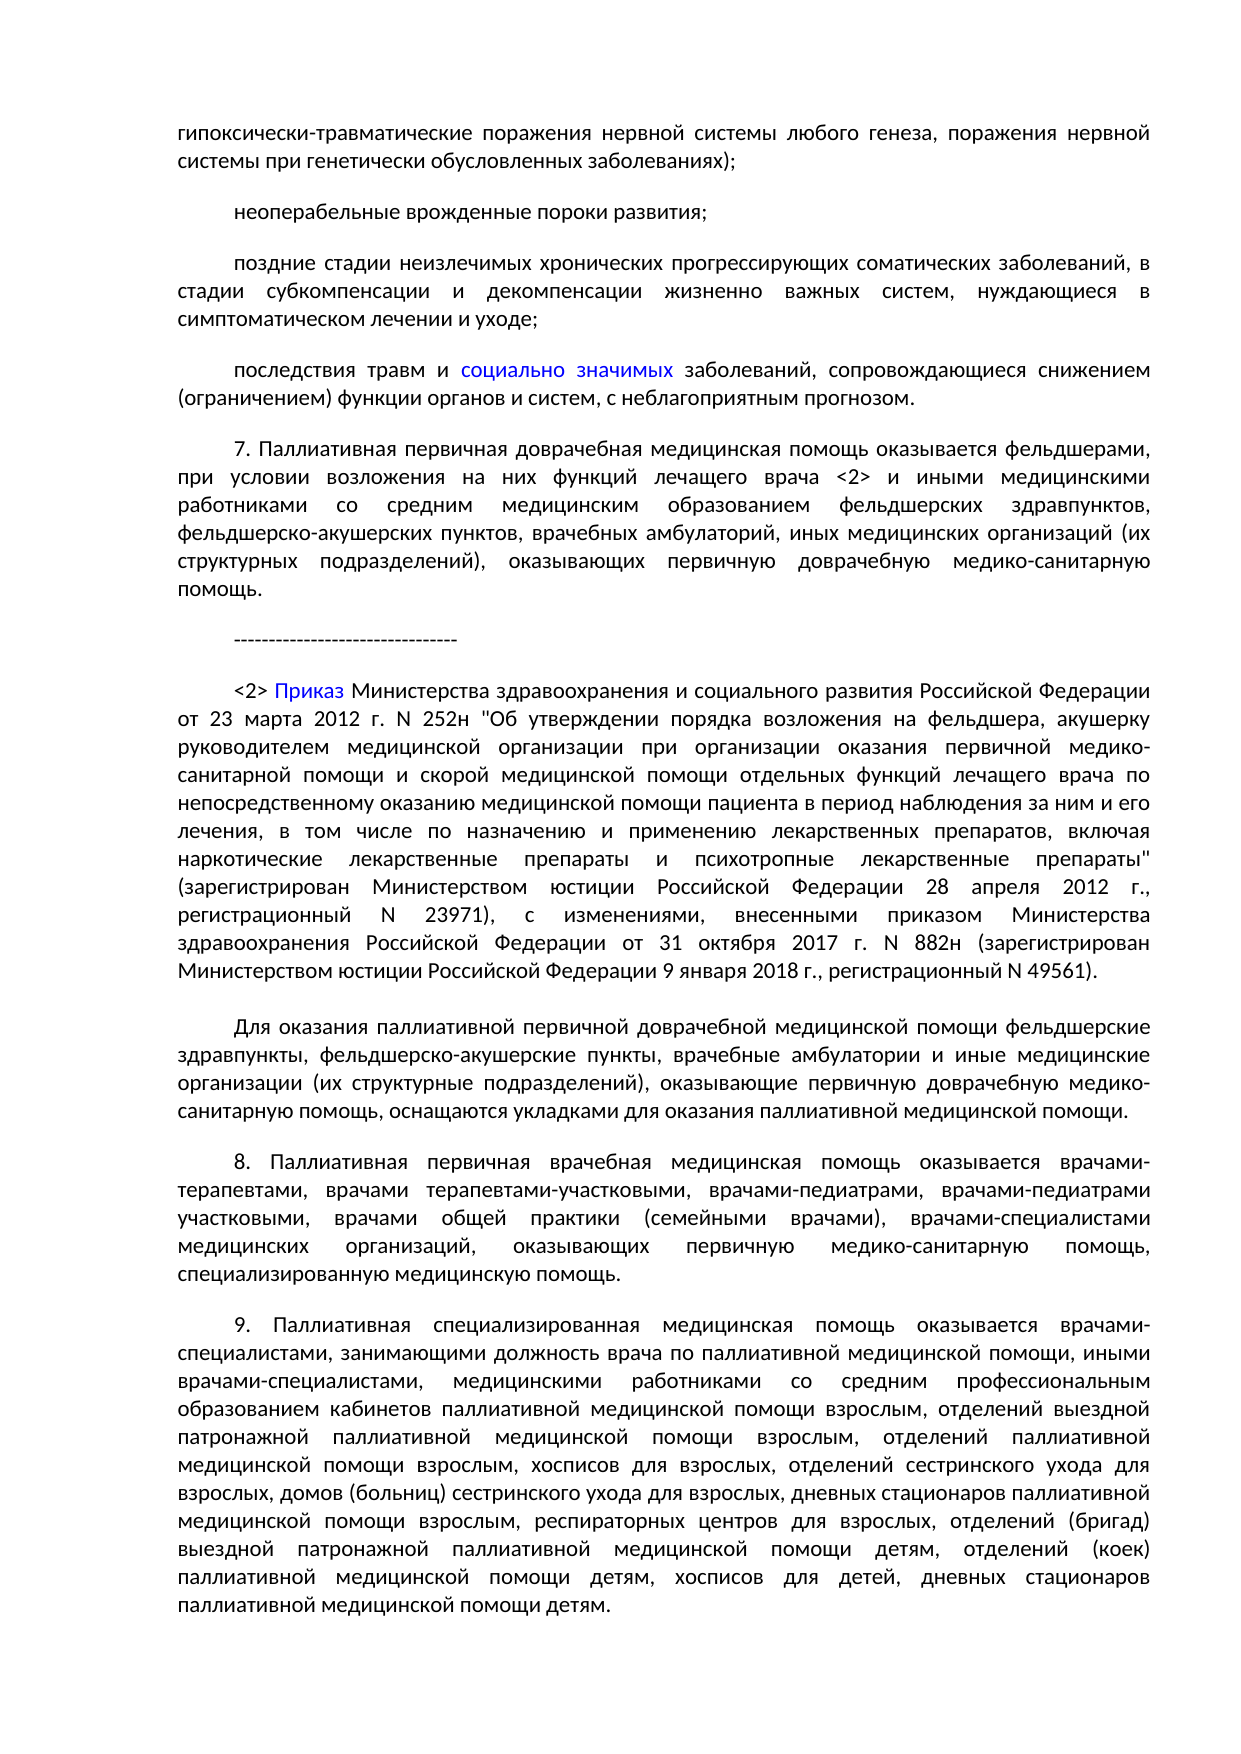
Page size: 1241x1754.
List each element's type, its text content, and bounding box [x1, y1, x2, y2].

text <2> Приказ Министерства здравоохранения и социального развития Российской Федерации от 23 марта 2012 г. N 252н "Об утверждении порядка возложения на фельдшера, акушерку руководителем медицинской организации при организации оказания первичной медико-санитарной помощи и скорой медицинской помощи отдельных функций лечащего врача по непосредственному оказанию медицинской помощи пациента в период наблюдения за ним и его лечения, в том числе по назначению и применению лекарственных препаратов, включая наркотические лекарственные препараты и психотропные лекарственные препараты" (зарегистрирован Министерством юстиции Российской Федерации 28 апреля 2012 г., регистрационный N 23971), с изменениями, внесенными приказом Министерства здравоохранения Российской Федерации от 31 октября 2017 г. N 882н (зарегистрирован Министерством юстиции Российской Федерации 9 января 2018 г., регистрационный N 49561). [177, 676, 1152, 984]
text неоперабельные врожденные пороки развития; [177, 197, 1152, 225]
text последствия травм и социально значимых заболеваний, сопровождающиеся снижением (ограничением) функции органов и систем, с неблагоприятным прогнозом. [177, 355, 1152, 411]
text поздние стадии неизлечимых хронических прогрессирующих соматических заболеваний, в стадии субкомпенсации и декомпенсации жизненно важных систем, нуждающиеся в симптоматическом лечении и уходе; [177, 248, 1152, 332]
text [177, 118, 1152, 174]
text 9. Паллиативная специализированная медицинская помощь оказывается врачами-специалистами, занимающими должность врача по паллиативной медицинской помощи, иными врачами-специалистами, медицинскими работниками со средним профессиональным образованием кабинетов паллиативной медицинской помощи взрослым, отделений выездной патронажной паллиативной медицинской помощи взрослым, отделений паллиативной медицинской помощи взрослым, хосписов для взрослых, отделений сестринского ухода для взрослых, домов (больниц) сестринского ухода для взрослых, дневных стационаров паллиативной медицинской помощи взрослым, респираторных центров для взрослых, отделений (бригад) выездной патронажной паллиативной медицинской помощи детям, отделений (коек) паллиативной медицинской помощи детям, хосписов для детей, дневных стационаров паллиативной медицинской помощи детям. [177, 1310, 1152, 1618]
text -------------------------------- [177, 625, 1152, 653]
text 8. Паллиативная первичная врачебная медицинская помощь оказывается врачами-терапевтами, врачами терапевтами-участковыми, врачами-педиатрами, врачами-педиатрами участковыми, врачами общей практики (семейными врачами), врачами-специалистами медицинских организаций, оказывающих первичную медико-санитарную помощь, специализированную медицинскую помощь. [177, 1147, 1152, 1287]
text 7. Паллиативная первичная доврачебная медицинская помощь оказывается фельдшерами, при условии возложения на них функций лечащего врача <2> и иными медицинскими работниками со средним медицинским образованием фельдшерских здравпунктов, фельдшерско-акушерских пунктов, врачебных амбулаторий, иных медицинских организаций (их структурных подразделений), оказывающих первичную доврачебную медико-санитарную помощь. [177, 434, 1152, 602]
text Для оказания паллиативной первичной доврачебной медицинской помощи фельдшерские здравпункты, фельдшерско-акушерские пункты, врачебные амбулатории и иные медицинские организации (их структурные подразделений), оказывающие первичную доврачебную медико-санитарную помощь, оснащаются укладками для оказания паллиативной медицинской помощи. [177, 1012, 1152, 1124]
